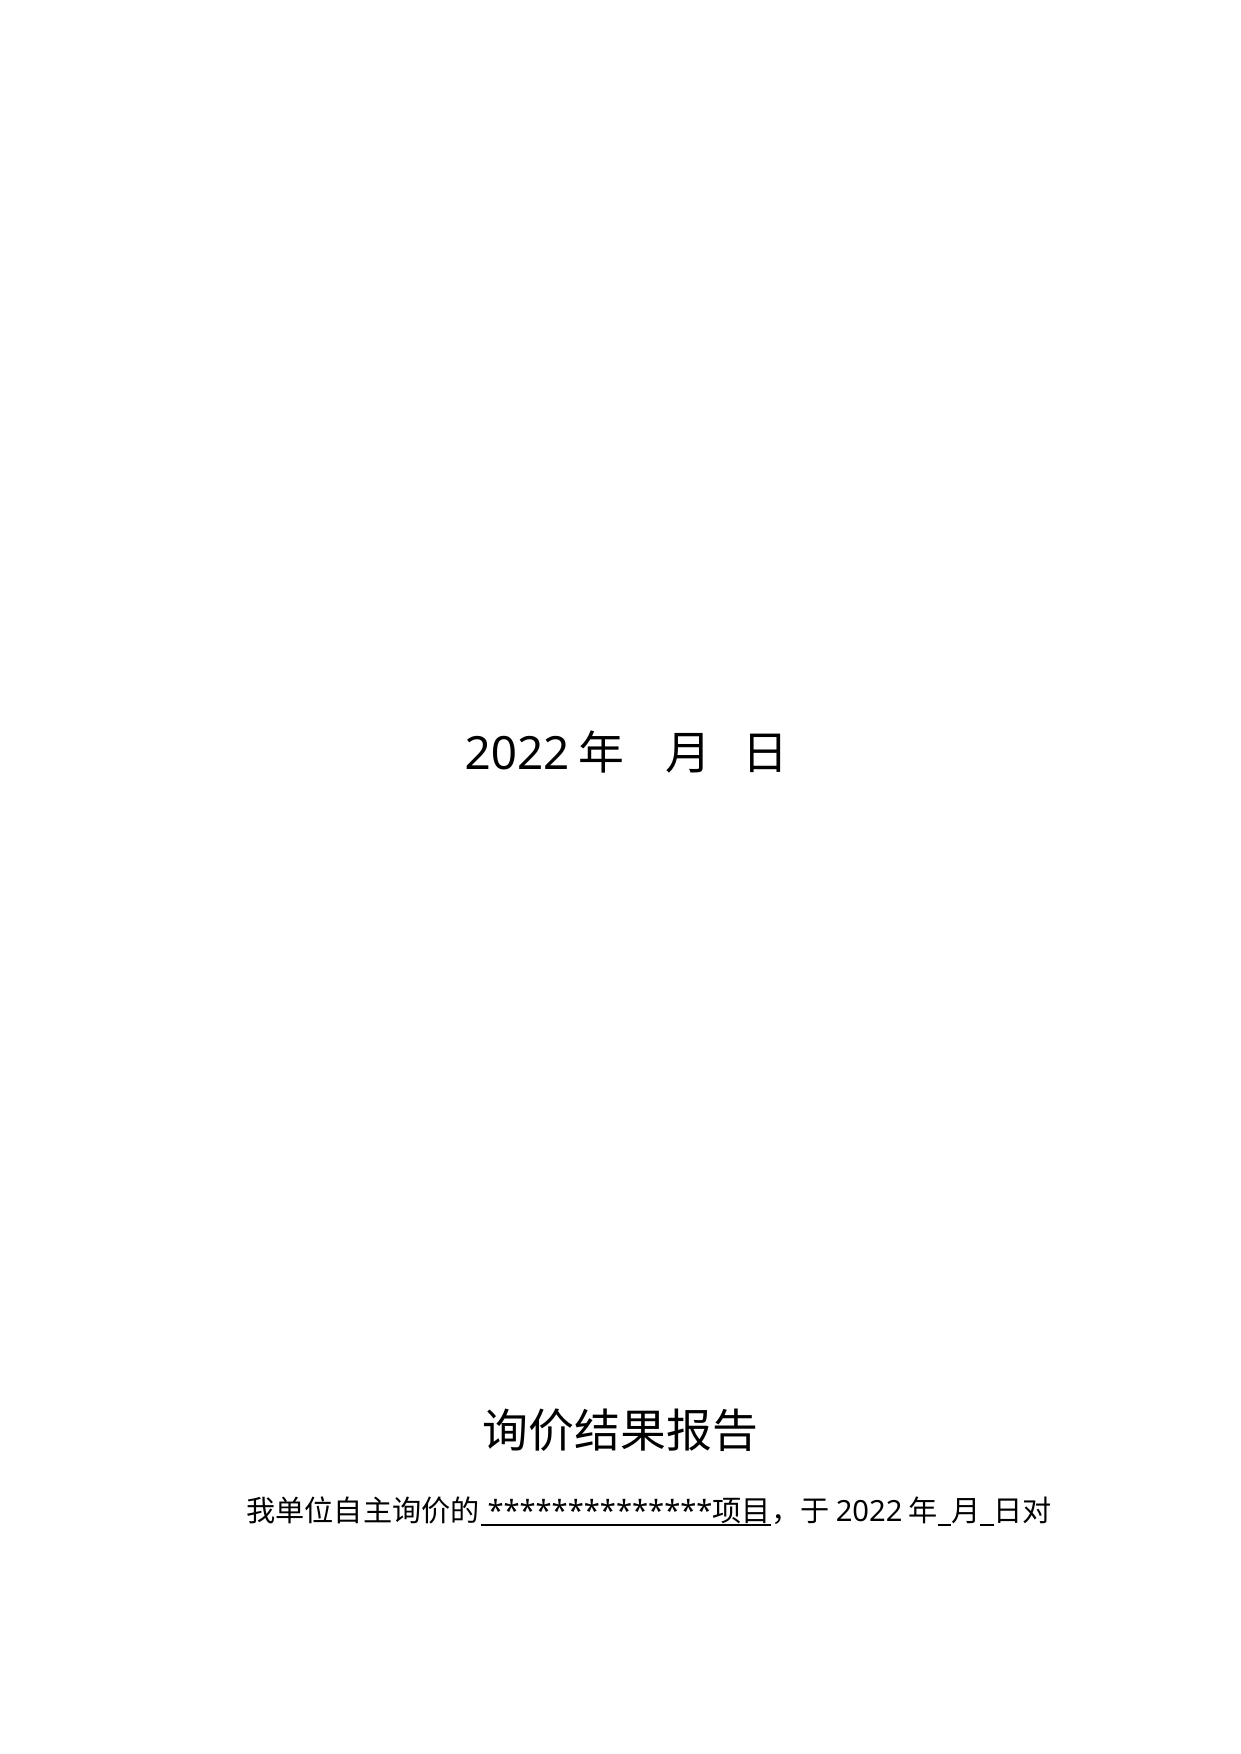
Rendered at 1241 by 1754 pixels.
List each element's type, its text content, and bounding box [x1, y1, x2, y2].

text 2022年 月 日 [187, 701, 1053, 798]
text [217, 1477, 1053, 1542]
text 询价结果报告 [187, 1379, 1053, 1477]
